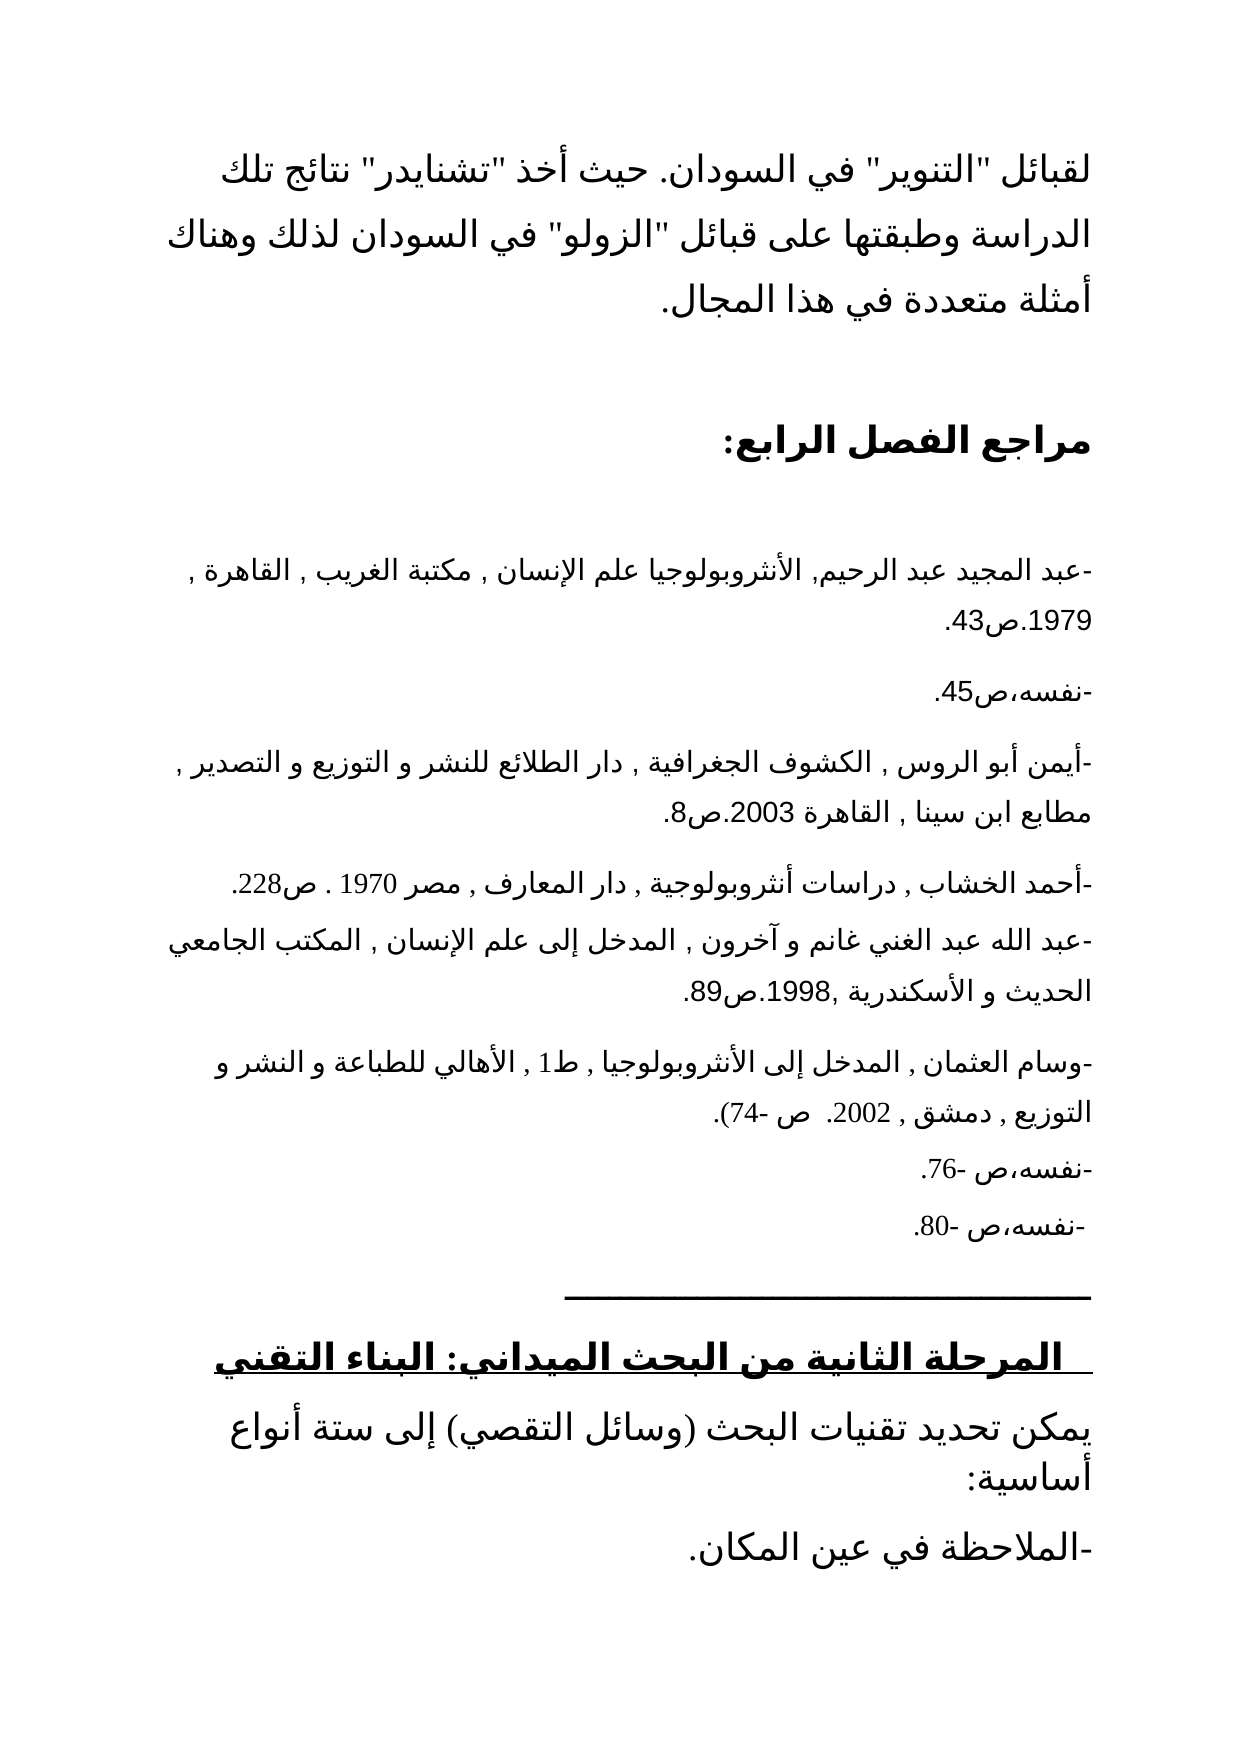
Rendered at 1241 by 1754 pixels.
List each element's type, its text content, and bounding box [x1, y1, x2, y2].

subtitle -نفسه،ص -76. [148, 1152, 1093, 1185]
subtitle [148, 148, 1093, 320]
subtitle -وسام العثمان , المدخل إلى الأنثروبولوجيا , ط1 , الأهالي للطباعة و النشر و التوزيع , دمشق , 2002. ص -74). [148, 1045, 1093, 1128]
subtitle -أحمد الخشاب , دراسات أنثروبولوجية , دار المعارف , مصر 1970 . ص228. [148, 867, 1093, 900]
subtitle -نفسه،ص -80. [148, 1208, 1093, 1242]
text -نفسه،ص45. [148, 674, 1093, 708]
text ــــــــــــــــــــــــــــــــــــــــــــــــ [148, 1265, 1093, 1308]
text -أيمن أبو الروس , الكشوف الجغرافية , دار الطلائع للنشر و التوزيع و التصدير , مطابع ابن سينا , القاهرة 2003.ص8. [148, 745, 1093, 829]
text المرحلة الثانية من البحث الميداني: البناء التقني [148, 1335, 1093, 1378]
text -الملاحظة في عين المكان. [148, 1526, 1093, 1569]
text -عبد المجيد عبد الرحيم, الأنثروبولوجيا علم الإنسان , مكتبة الغريب , القاهرة , 1979.ص43. [148, 553, 1093, 636]
text يمكن تحديد تقنيات البحث (وسائل التقصي) إلى ستة أنواع أساسية: [148, 1406, 1093, 1498]
subtitle مراجع الفصل الرابع: [148, 419, 1093, 462]
text -عبد الله عبد الغني غانم و آخرون , المدخل إلى علم الإنسان , المكتب الجامعي الحديث و الأسكندرية ,1998.ص89. [148, 923, 1093, 1007]
